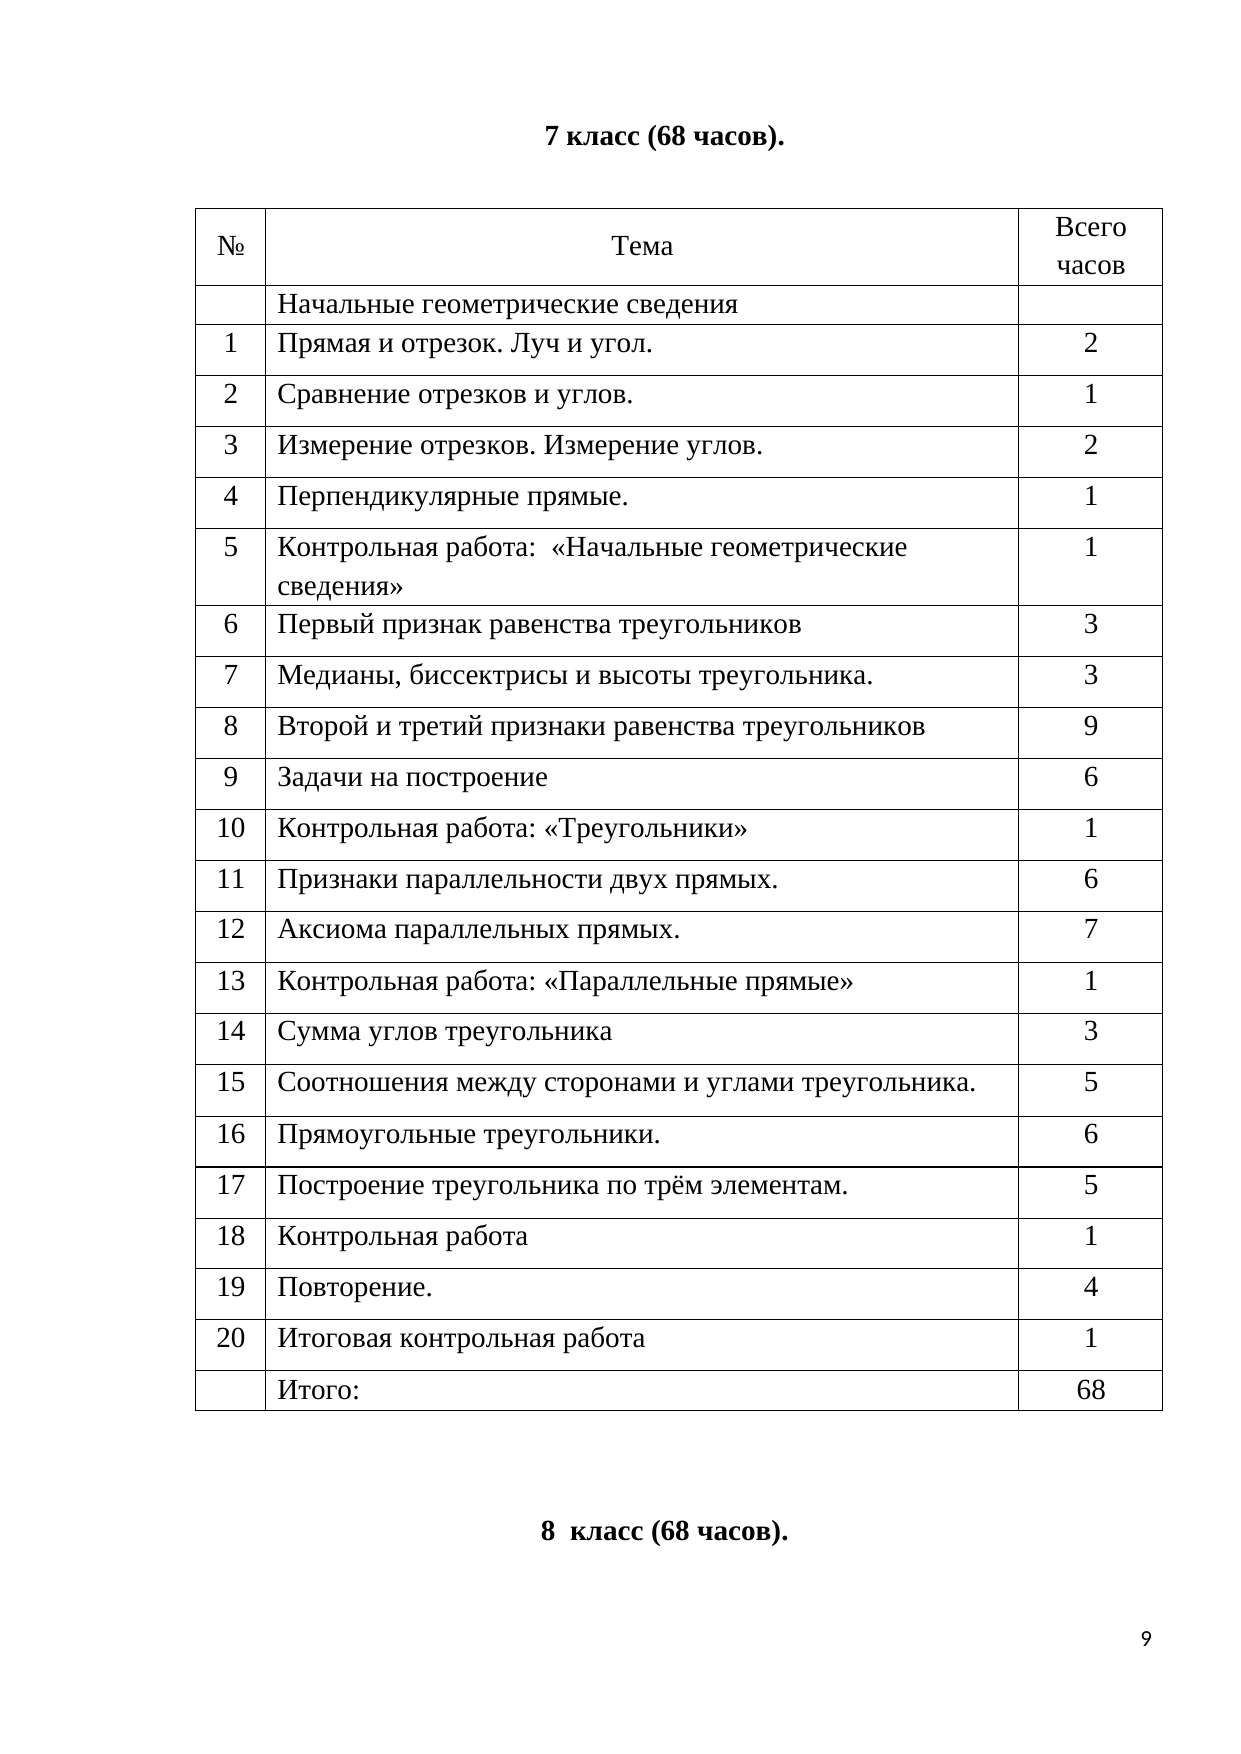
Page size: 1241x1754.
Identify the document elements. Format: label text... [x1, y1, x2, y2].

table_cell Итоговая контрольная работа [266, 1320, 1018, 1370]
table_cell 1 [1019, 810, 1162, 860]
table_cell Соотношения между сторонами и углами треугольника. [266, 1065, 1018, 1116]
table_cell 3 [1019, 606, 1162, 656]
table_cell 68 [1019, 1371, 1162, 1410]
table_cell 2 [1019, 325, 1162, 375]
table_cell 11 [196, 861, 265, 911]
table_header № [196, 209, 265, 285]
table_cell Итого: [266, 1371, 1018, 1410]
table_header Тема [266, 209, 1018, 285]
table_cell 6 [1019, 1117, 1162, 1166]
table_cell Признаки параллельности двух прямых. [266, 861, 1018, 911]
table_cell Медианы, биссектрисы и высоты треугольника. [266, 657, 1018, 707]
table_cell 6 [1019, 861, 1162, 911]
table_cell 3 [196, 427, 265, 477]
table_cell Прямая и отрезок. Луч и угол. [266, 325, 1018, 375]
table_cell 1 [1019, 963, 1162, 1012]
table_cell 20 [196, 1320, 265, 1370]
table_cell Аксиома параллельных прямых. [266, 912, 1018, 962]
table_cell 5 [1019, 1065, 1162, 1116]
table_cell 9 [1019, 708, 1162, 758]
table_cell [196, 286, 265, 324]
table_header Всего часов [1019, 209, 1162, 285]
table_cell 4 [1019, 1269, 1162, 1319]
table_cell 4 [196, 478, 265, 528]
text 8 класс (68 часов). [177, 1513, 1152, 1546]
table_cell 1 [1019, 376, 1162, 426]
table_cell 7 [1019, 912, 1162, 962]
table_cell 1 [1019, 478, 1162, 528]
table_cell 3 [1019, 657, 1162, 707]
table_cell 1 [1019, 1320, 1162, 1370]
table_cell 12 [196, 912, 265, 962]
table_cell 5 [196, 529, 265, 605]
table_cell Второй и третий признаки равенства треугольников [266, 708, 1018, 758]
table_cell 19 [196, 1269, 265, 1319]
table_cell 7 [196, 657, 265, 707]
table_cell Начальные геометрические сведения [266, 286, 1018, 324]
table_cell Перпендикулярные прямые. [266, 478, 1018, 528]
table_cell 2 [1019, 427, 1162, 477]
table_cell Построение треугольника по трём элементам. [266, 1168, 1018, 1217]
table_cell Сравнение отрезков и углов. [266, 376, 1018, 426]
table_cell Сумма углов треугольника [266, 1014, 1018, 1063]
table_cell 10 [196, 810, 265, 860]
table_cell 1 [1019, 1219, 1162, 1268]
table_cell Задачи на построение [266, 759, 1018, 809]
table_cell 13 [196, 963, 265, 1012]
table_cell 16 [196, 1117, 265, 1166]
table_cell 6 [1019, 759, 1162, 809]
table_cell 5 [1019, 1168, 1162, 1217]
table_cell 8 [196, 708, 265, 758]
table_cell Контрольная работа [266, 1219, 1018, 1268]
table_cell 1 [1019, 529, 1162, 605]
table_cell [196, 1371, 265, 1410]
table_cell [1019, 286, 1162, 324]
table_cell 2 [196, 376, 265, 426]
table_cell 18 [196, 1219, 265, 1268]
table_cell Измерение отрезков. Измерение углов. [266, 427, 1018, 477]
table_cell 6 [196, 606, 265, 656]
table_cell 17 [196, 1168, 265, 1217]
table_cell 14 [196, 1014, 265, 1063]
table_cell Контрольная работа: «Параллельные прямые» [266, 963, 1018, 1012]
table_cell 9 [196, 759, 265, 809]
text 7 класс (68 часов). [177, 118, 1152, 152]
table_cell Прямоугольные треугольники. [266, 1117, 1018, 1166]
table_cell Контрольная работа: «Треугольники» [266, 810, 1018, 860]
table_cell 3 [1019, 1014, 1162, 1063]
table_cell 15 [196, 1065, 265, 1116]
table_cell Первый признак равенства треугольников [266, 606, 1018, 656]
table_cell Контрольная работа: «Начальные геометрические сведения» [266, 529, 1018, 605]
table_cell 1 [196, 325, 265, 375]
table_cell Повторение. [266, 1269, 1018, 1319]
